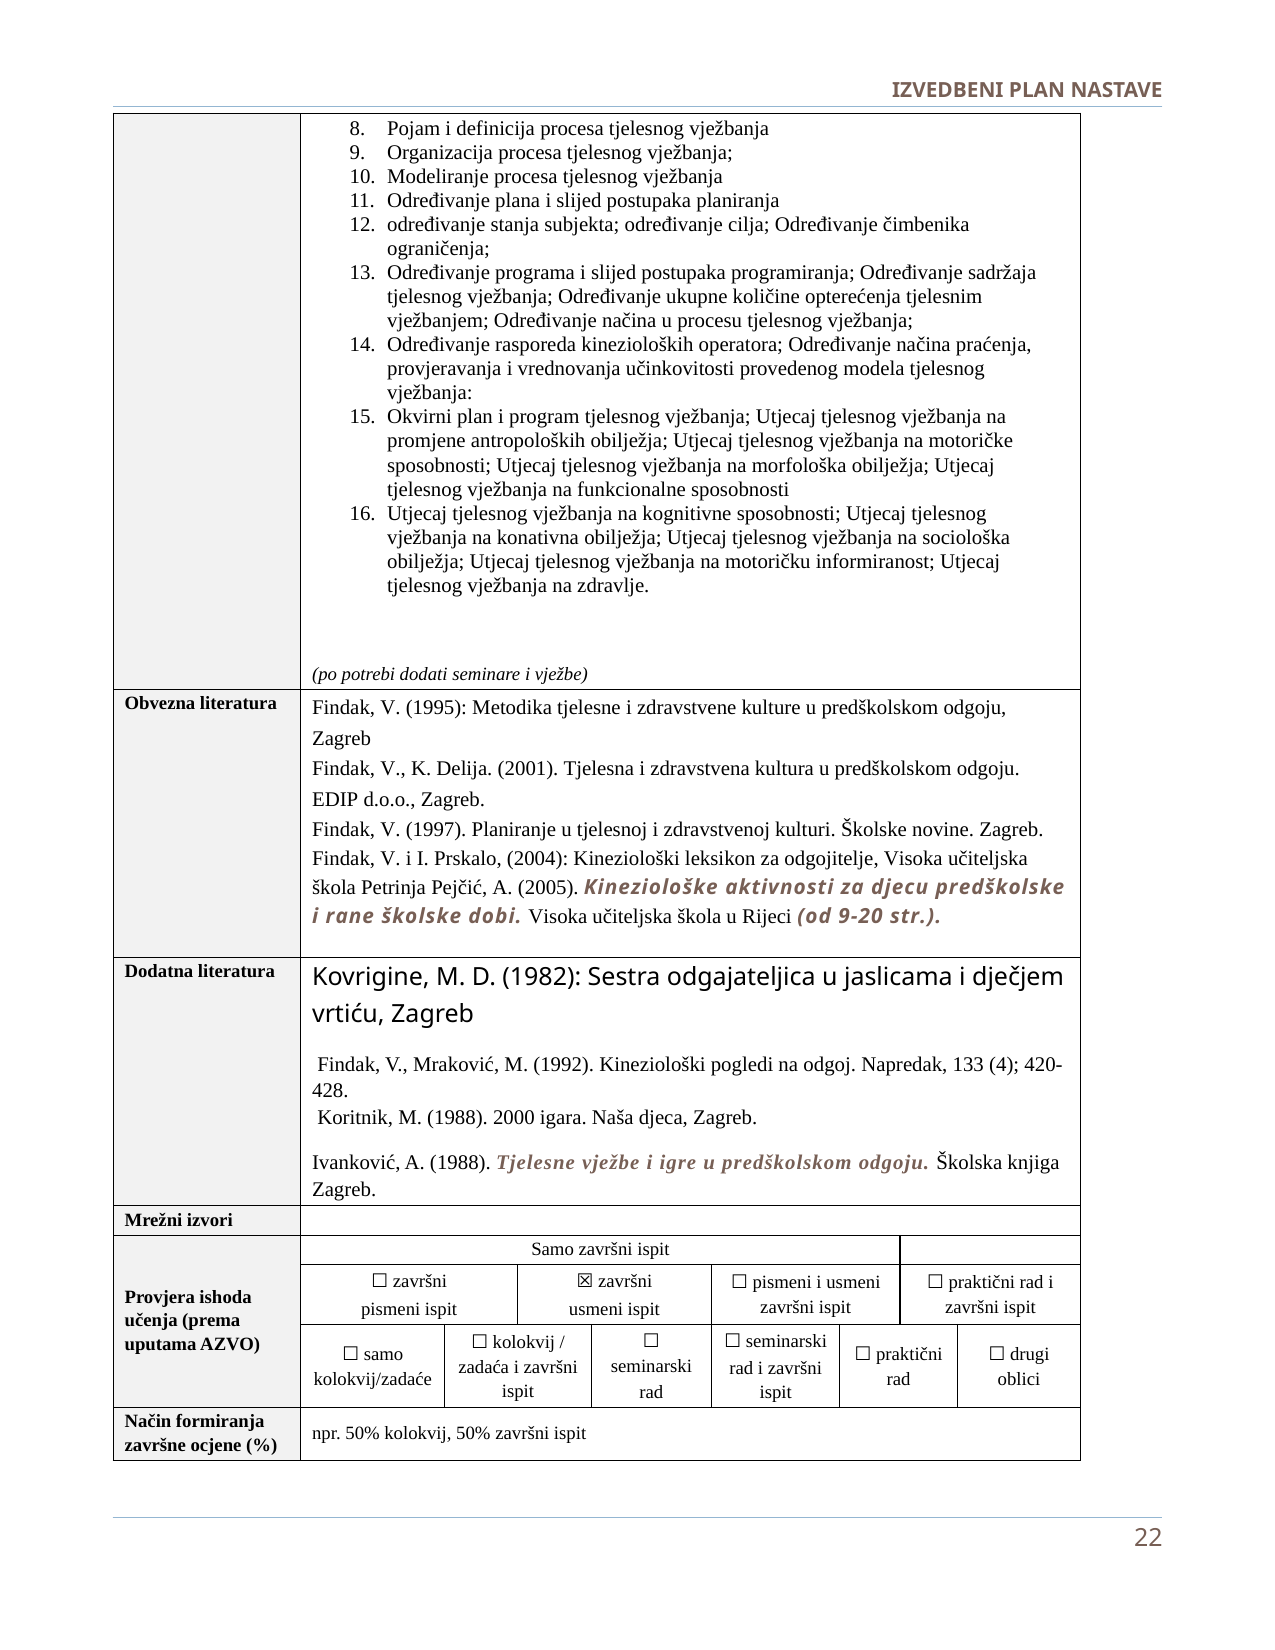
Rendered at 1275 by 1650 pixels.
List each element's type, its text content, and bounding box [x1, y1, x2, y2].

table_cell samo kolokvij/zadaće [301, 1325, 444, 1407]
table_cell Samo završni ispit [301, 1236, 899, 1264]
table_cell praktični rad i završni ispit [901, 1265, 1080, 1324]
table_cell pismeni i usmeni završni ispit [712, 1265, 899, 1324]
table_cell završni pismeni ispit [301, 1265, 517, 1324]
table_cell [901, 1236, 1080, 1264]
table_cell Findak, V. (1995): Metodika tjelesne i zdravstvene kulture u predškolskom odgoju, Zagreb Findak, V., K. Delija. (2001). Tjelesna i zdravstvena kultura u predškolskom odgoju. EDIP d.o.o., Zagreb. Findak, V. (1997). Planiranje u tjelesnoj i zdravstvenoj kulturi. Školske novine. Zagreb. Findak, V. i I. Prskalo, (2004): Kineziološki leksikon za odgojitelje, Visoka učiteljska škola Petrinja Pejčić, A. (2005). Kineziološke aktivnosti za djecu predškolske i rane školske dobi. Visoka učiteljska škola u Rijeci (od 9-20 str.). [301, 690, 1080, 957]
table_cell Način formiranja završne ocjene (%) [114, 1408, 300, 1460]
table_cell Obvezna literatura [114, 690, 300, 957]
table_cell kolokvij / zadaća i završni ispit [445, 1325, 591, 1407]
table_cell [301, 114, 1080, 689]
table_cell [114, 114, 300, 689]
table_cell drugi oblici [958, 1325, 1080, 1407]
table_cell [301, 1206, 1080, 1235]
table_cell seminarski rad [592, 1325, 711, 1407]
table_cell seminarski rad i završni ispit [712, 1325, 839, 1407]
table_cell Provjera ishoda učenja (prema uputama AZVO) [114, 1236, 300, 1407]
table_cell završni usmeni ispit [518, 1265, 711, 1324]
table_cell praktični rad [840, 1325, 957, 1407]
table_cell Dodatna literatura [114, 958, 300, 1205]
table_cell Mrežni izvori [114, 1206, 300, 1235]
table_cell Kovrigine, M. D. (1982): Sestra odgajateljica u jaslicama i dječjem vrtiću, Zagreb Findak, V., Mraković, M. (1992). Kineziološki pogledi na odgoj. Napredak, 133 (4); 420-428. Koritnik, M. (1988). 2000 igara. Naša djeca, Zagreb. Ivanković, A. (1988). Tjelesne vježbe i igre u predškolskom odgoju. Školska knjiga Zagreb. [301, 958, 1080, 1205]
table_cell npr. 50% kolokvij, 50% završni ispit [301, 1408, 1080, 1460]
